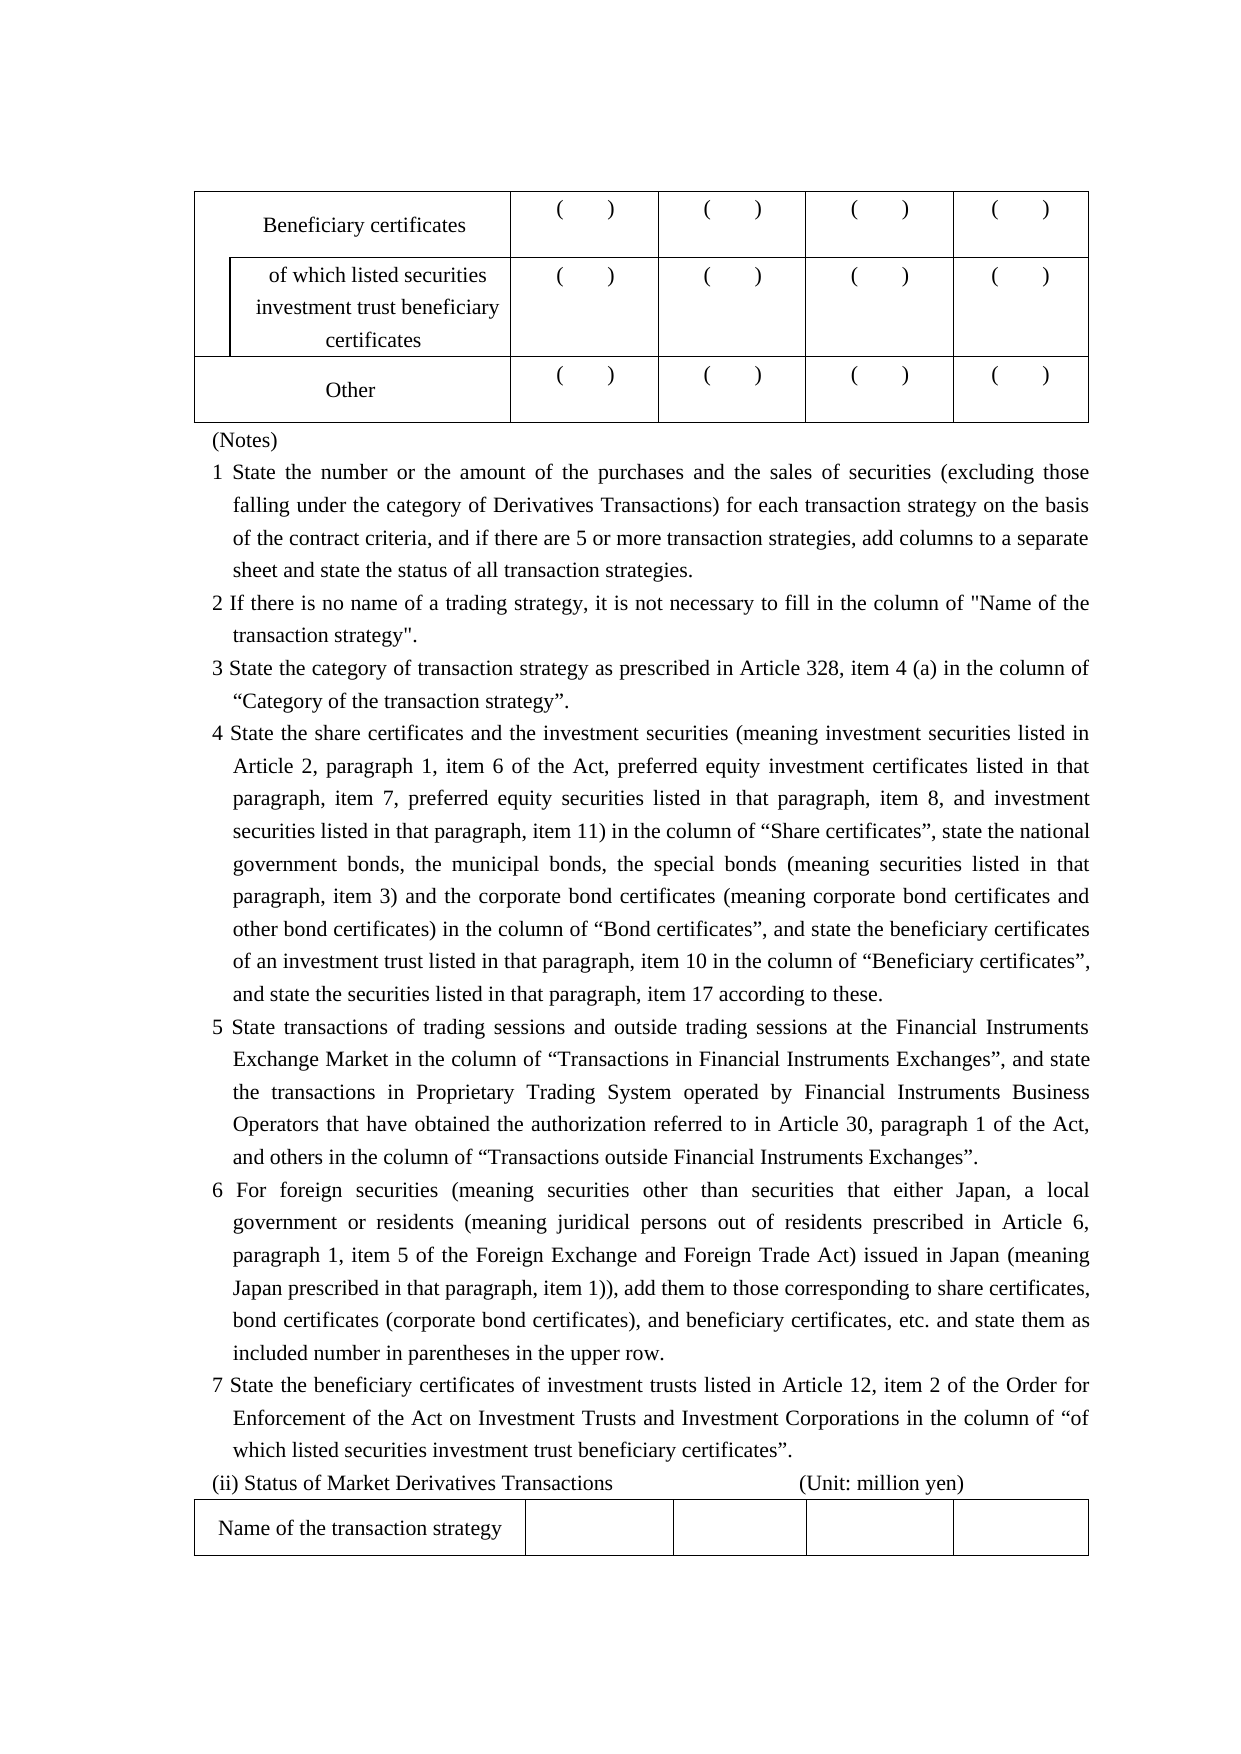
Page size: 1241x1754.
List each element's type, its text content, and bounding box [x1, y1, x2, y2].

text 7 State the beneficiary certificates of investment trusts listed in Article 12, item 2 of the Order for Enforcement of the Act on Investment Trusts and Investment Corporations in the column of “of which listed securities investment trust beneficiary certificates”. [191, 1369, 1091, 1466]
table_cell ( ) [659, 357, 805, 422]
table_cell ( ) [659, 192, 805, 257]
table_header Name of the transaction strategy [195, 1500, 525, 1555]
text 6 For foreign securities (meaning securities other than securities that either Japan, a local government or residents (meaning juridical persons out of residents prescribed in Article 6, paragraph 1, item 5 of the Foreign Exchange and Foreign Trade Act) issued in Japan (meaning Japan prescribed in that paragraph, item 1)), add them to those corresponding to share certificates, bond certificates (corporate bond certificates), and beneficiary certificates, etc. and state them as included number in parentheses in the upper row. [191, 1173, 1091, 1369]
text 5 State transactions of trading sessions and outside trading sessions at the Financial Instruments Exchange Market in the column of “Transactions in Financial Instruments Exchanges”, and state the transactions in Proprietary Trading System operated by Financial Instruments Business Operators that have obtained the authorization referred to in Article 30, paragraph 1 of the Act, and others in the column of “Transactions outside Financial Instruments Exchanges”. [191, 1010, 1091, 1173]
text 4 State the share certificates and the investment securities (meaning investment securities listed in Article 2, paragraph 1, item 6 of the Act, preferred equity investment certificates listed in that paragraph, item 7, preferred equity securities listed in that paragraph, item 8, and investment securities listed in that paragraph, item 11) in the column of “Share certificates”, state the national government bonds, the municipal bonds, the special bonds (meaning securities listed in that paragraph, item 3) and the corporate bond certificates (meaning corporate bond certificates and other bond certificates) in the column of “Bond certificates”, and state the beneficiary certificates of an investment trust listed in that paragraph, item 10 in the column of “Beneficiary certificates”, and state the securities listed in that paragraph, item 17 according to these. [191, 717, 1091, 1010]
table_cell Beneficiary certificates [195, 192, 510, 257]
table_cell ( ) [954, 357, 1088, 422]
text 1 State the number or the amount of the purchases and the sales of securities (excluding those falling under the category of Derivatives Transactions) for each transaction strategy on the basis of the contract criteria, and if there are 5 or more transaction strategies, add columns to a separate sheet and state the status of all transaction strategies. [191, 456, 1091, 586]
table_cell ( ) [954, 192, 1088, 257]
table_header [674, 1500, 806, 1555]
table_cell ( ) [806, 258, 953, 356]
table_cell ( ) [511, 258, 658, 356]
table_cell Other [195, 357, 510, 422]
table_header [954, 1500, 1088, 1555]
table_cell ( ) [511, 357, 658, 422]
text 2 If there is no name of a trading strategy, it is not necessary to fill in the column of "Name of the transaction strategy". [191, 586, 1091, 651]
text (Notes) [191, 423, 1091, 456]
table_cell ( ) [806, 357, 953, 422]
table_header [807, 1500, 953, 1555]
table_cell ( ) [954, 258, 1088, 356]
table_cell ( ) [511, 192, 658, 257]
table_cell [195, 257, 229, 356]
table_cell ( ) [659, 258, 805, 356]
table_cell of which listed securities investment trust beneficiary certificates [231, 258, 510, 356]
table_cell ( ) [806, 192, 953, 257]
table_header [526, 1500, 673, 1555]
text (ii) Status of Market Derivatives Transactions (Unit: million yen) [191, 1466, 1091, 1499]
text 3 State the category of transaction strategy as prescribed in Article 328, item 4 (a) in the column of “Category of the transaction strategy”. [191, 651, 1091, 717]
